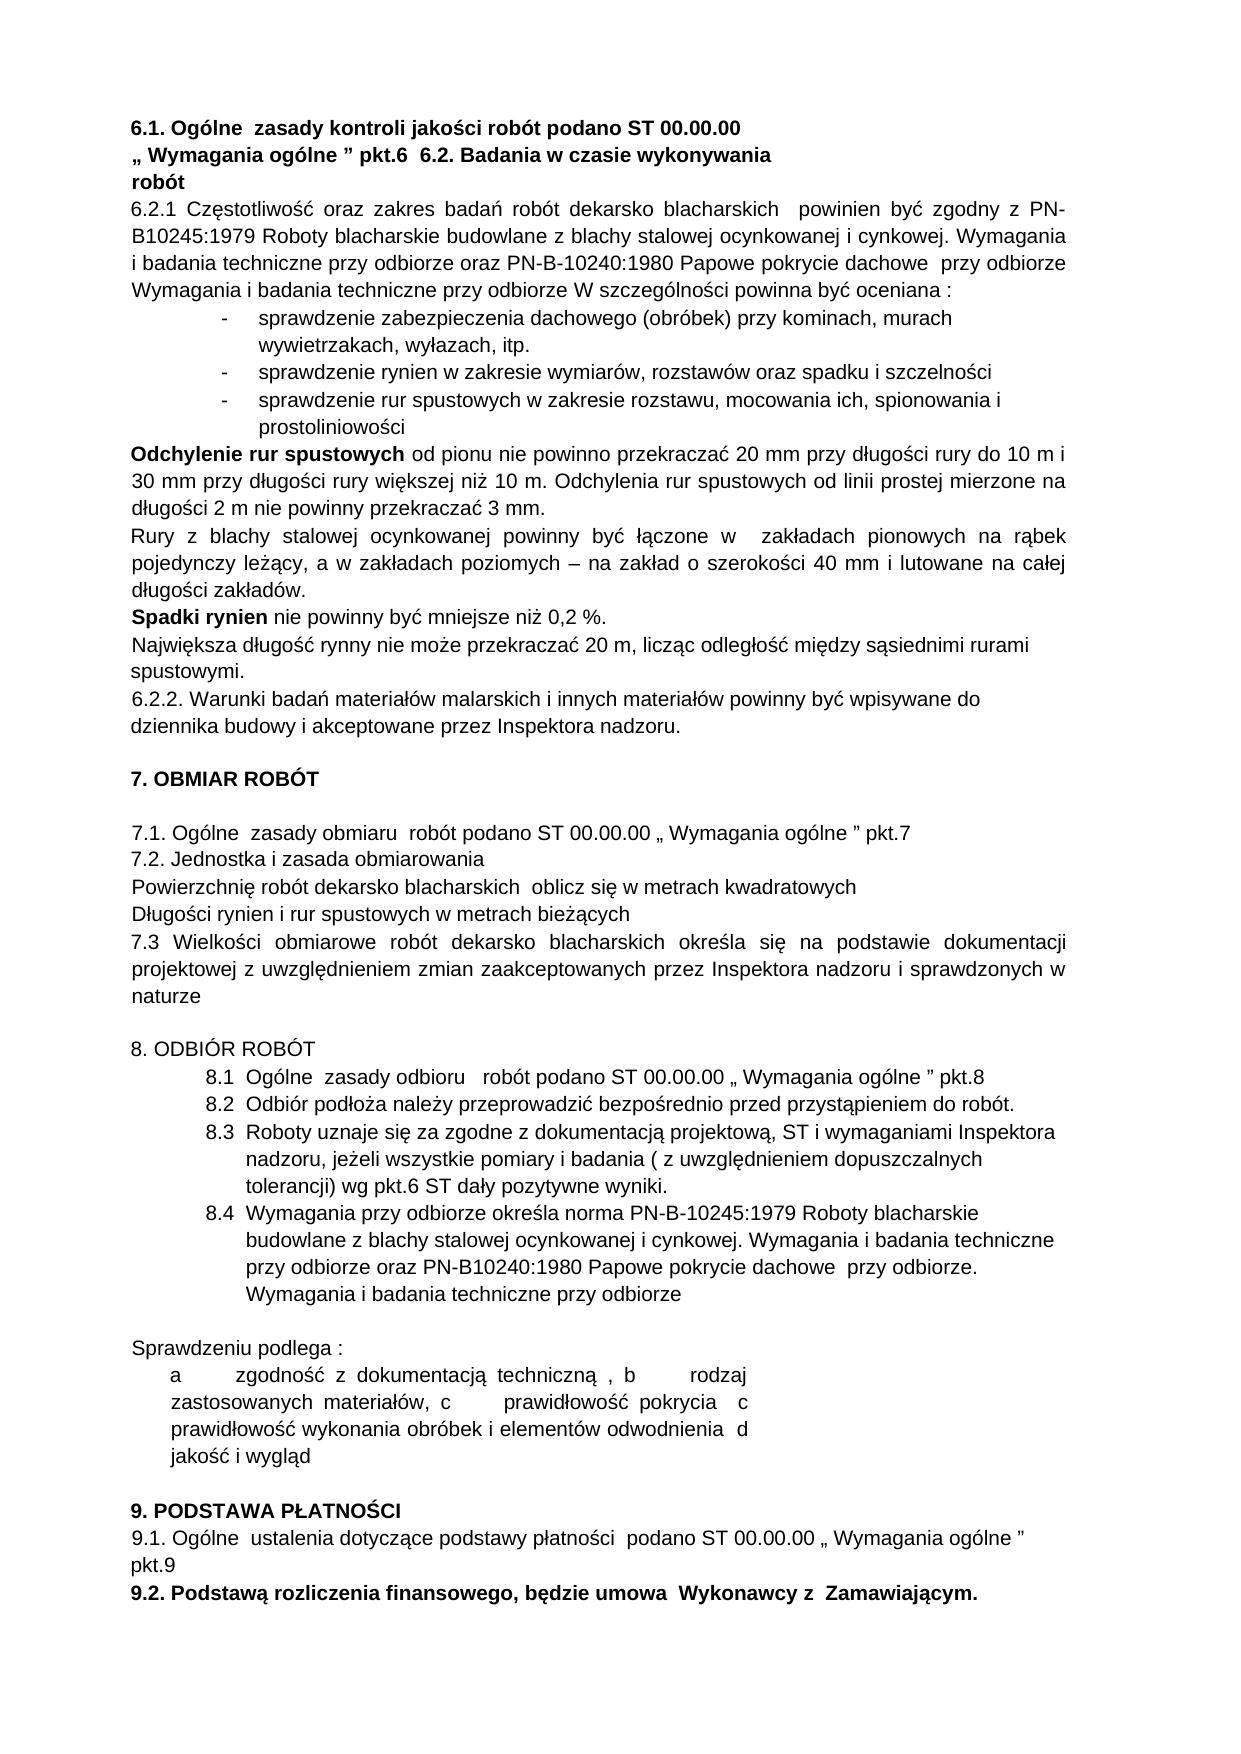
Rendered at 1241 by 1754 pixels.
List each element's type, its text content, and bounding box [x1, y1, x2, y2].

subtitle 9. PODSTAWA PŁATNOŚCI [130, 1499, 784, 1523]
list Roboty uznaje się za zgodne z dokumentacją projektową, ST i wymaganiami Inspektora nadzoru, jeżeli wszystkie pomiary i badania ( z uwzględnieniem dopuszczalnych tolerancji) wg pkt.6 ST dały pozytywne wyniki. [205, 1119, 1067, 1197]
text Długości rynien i rur spustowych w metrach bieżących [130, 902, 1068, 926]
text Rury z blachy stalowej ocynkowanej powinny być łączone w zakładach pionowych na rąbek pojedynczy leżący, a w zakładach poziomych – na zakład o szerokości 40 mm i lutowane na całej długości zakładów. [130, 523, 1067, 601]
list ODBIÓR ROBÓT [130, 1037, 1068, 1061]
text 7.3 Wielkości obmiarowe robót dekarsko blacharskich określa się na podstawie dokumentacji projektowej z uwzględnieniem zmian zaakceptowanych przez Inspektora nadzoru i sprawdzonych w naturze [130, 930, 1067, 1008]
text 9.1. Ogólne ustalenia dotyczące podstawy płatności podano ST 00.00.00 „ Wymagania ogólne ” pkt.9 [130, 1526, 1068, 1577]
text 7.1. Ogólne zasady obmiaru robót podano ST 00.00.00 „ Wymagania ogólne ” pkt.7 7.2. Jednostka i zasada obmiarowania [130, 820, 943, 871]
list sprawdzenie rynien w zakresie wymiarów, rozstawów oraz spadku i szczelności [221, 360, 1068, 384]
text 6.2.2. Warunki badań materiałów malarskich i innych materiałów powinny być wpisywane do dziennika budowy i akceptowane przez Inspektora nadzoru. [130, 687, 1068, 738]
list Odbiór podłoża należy przeprowadzić bezpośrednio przed przystąpieniem do robót. [205, 1092, 1067, 1116]
list Ogólne zasady odbioru robót podano ST 00.00.00 „ Wymagania ogólne ” pkt.8 [205, 1064, 1067, 1088]
subtitle 6.1. Ogólne zasady kontroli jakości robót podano ST 00.00.00 „ Wymagania ogólne ” pkt.6 6.2. Badania w czasie wykonywania robót [130, 116, 784, 194]
text Odchylenie rur spustowych od pionu nie powinno przekraczać 20 mm przy długości rury do 10 m i 30 mm przy długości rury większej niż 10 m. Odchylenia rur spustowych od linii prostej mierzone na długości 2 m nie powinny przekraczać 3 mm. [130, 442, 1067, 520]
text Spadki rynien nie powinny być mniejsze niż 0,2 %. [130, 605, 1068, 629]
text Największa długość rynny nie może przekraczać 20 m, licząc odległość między sąsiednimi rurami spustowymi. [130, 632, 1068, 683]
text Powierzchnię robót dekarsko blacharskich oblicz się w metrach kwadratowych [130, 875, 1068, 899]
text Sprawdzeniu podlega : [130, 1335, 1068, 1359]
subtitle 7. OBMIAR ROBÓT [130, 767, 784, 791]
text 6.2.1 Częstotliwość oraz zakres badań robót dekarsko blacharskich powinien być zgodny z PN-B10245:1979 Roboty blacharskie budowlane z blachy stalowej ocynkowanej i cynkowej. Wymagania i badania techniczne przy odbiorze oraz PN-B-10240:1980 Papowe pokrycie dachowe przy odbiorze Wymagania i badania techniczne przy odbiorze W szczególności powinna być oceniana : [130, 197, 1067, 302]
list sprawdzenie zabezpieczenia dachowego (obróbek) przy kominach, murach wywietrzakach, wyłazach, itp. [221, 306, 1068, 356]
text a zgodność z dokumentacją techniczną , b rodzaj zastosowanych materiałów, c prawidłowość pokrycia c prawidłowość wykonania obróbek i elementów odwodnienia d jakość i wygląd [169, 1363, 749, 1468]
list sprawdzenie rur spustowych w zakresie rozstawu, mocowania ich, spionowania i prostoliniowości [221, 387, 1068, 438]
list Wymagania przy odbiorze określa norma PN-B-10245:1979 Roboty blacharskie budowlane z blachy stalowej ocynkowanej i cynkowej. Wymagania i badania techniczne przy odbiorze oraz PN-B10240:1980 Papowe pokrycie dachowe przy odbiorze. Wymagania i badania techniczne przy odbiorze [205, 1201, 1067, 1306]
text 9.2. Podstawą rozliczenia finansowego, będzie umowa Wykonawcy z Zamawiającym. [130, 1581, 1102, 1604]
